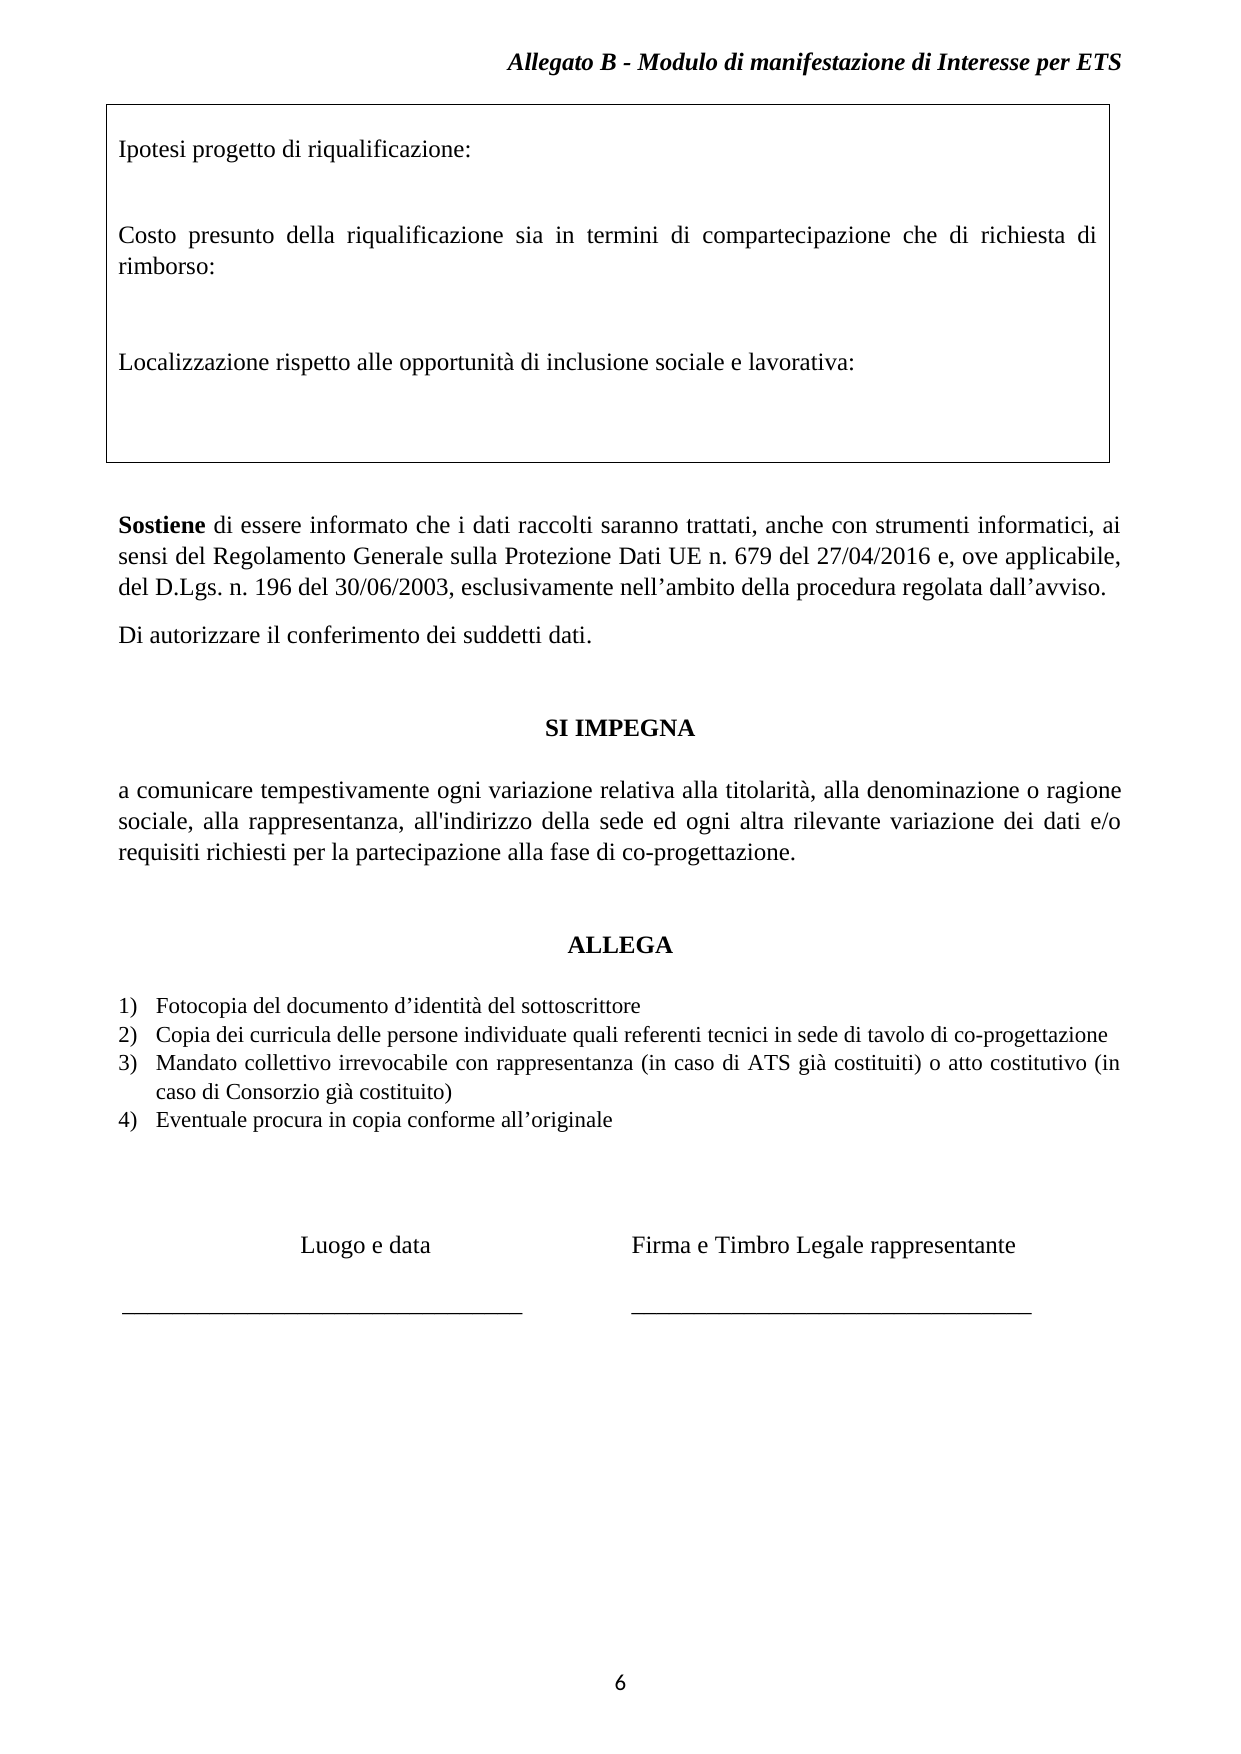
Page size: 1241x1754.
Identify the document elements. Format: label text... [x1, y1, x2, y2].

list Fotocopia del documento d’identità del sottoscrittore [118, 993, 1122, 1019]
text a comunicare tempestivamente ogni variazione relativa alla titolarità, alla denominazione o ragione sociale, alla rappresentanza, all'indirizzo della sede ed ogni altra rilevante variazione dei dati e/o requisiti richiesti per la partecipazione alla fase di co-progettazione. [118, 775, 1122, 866]
text Sostiene di essere informato che i dati raccolti saranno trattati, anche con strumenti informatici, ai sensi del Regolamento Generale sulla Protezione Dati UE n. 679 del 27/04/2016 e, ove applicabile, del D.Lgs. n. 196 del 30/06/2003, esclusivamente nell’ambito della procedura regolata dall’avviso. [118, 510, 1122, 601]
text SI IMPEGNA [118, 713, 1122, 742]
table_header Luogo e data ________________________________ [111, 1230, 620, 1345]
list Eventuale procura in copia conforme all’originale [118, 1106, 1122, 1133]
list Copia dei curricula delle persone individuate quali referenti tecnici in sede di tavolo di co-progettazione [118, 1021, 1122, 1047]
text Di autorizzare il conferimento dei suddetti dati. [118, 620, 1122, 649]
list Mandato collettivo irrevocabile con rappresentanza (in caso di ATS già costituiti) o atto costitutivo (in caso di Consorzio già costituito) [118, 1049, 1122, 1104]
table_header Firma e Timbro Legale rappresentante ________________________________ [620, 1230, 1129, 1345]
text ALLEGA [118, 931, 1122, 959]
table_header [107, 105, 1109, 462]
